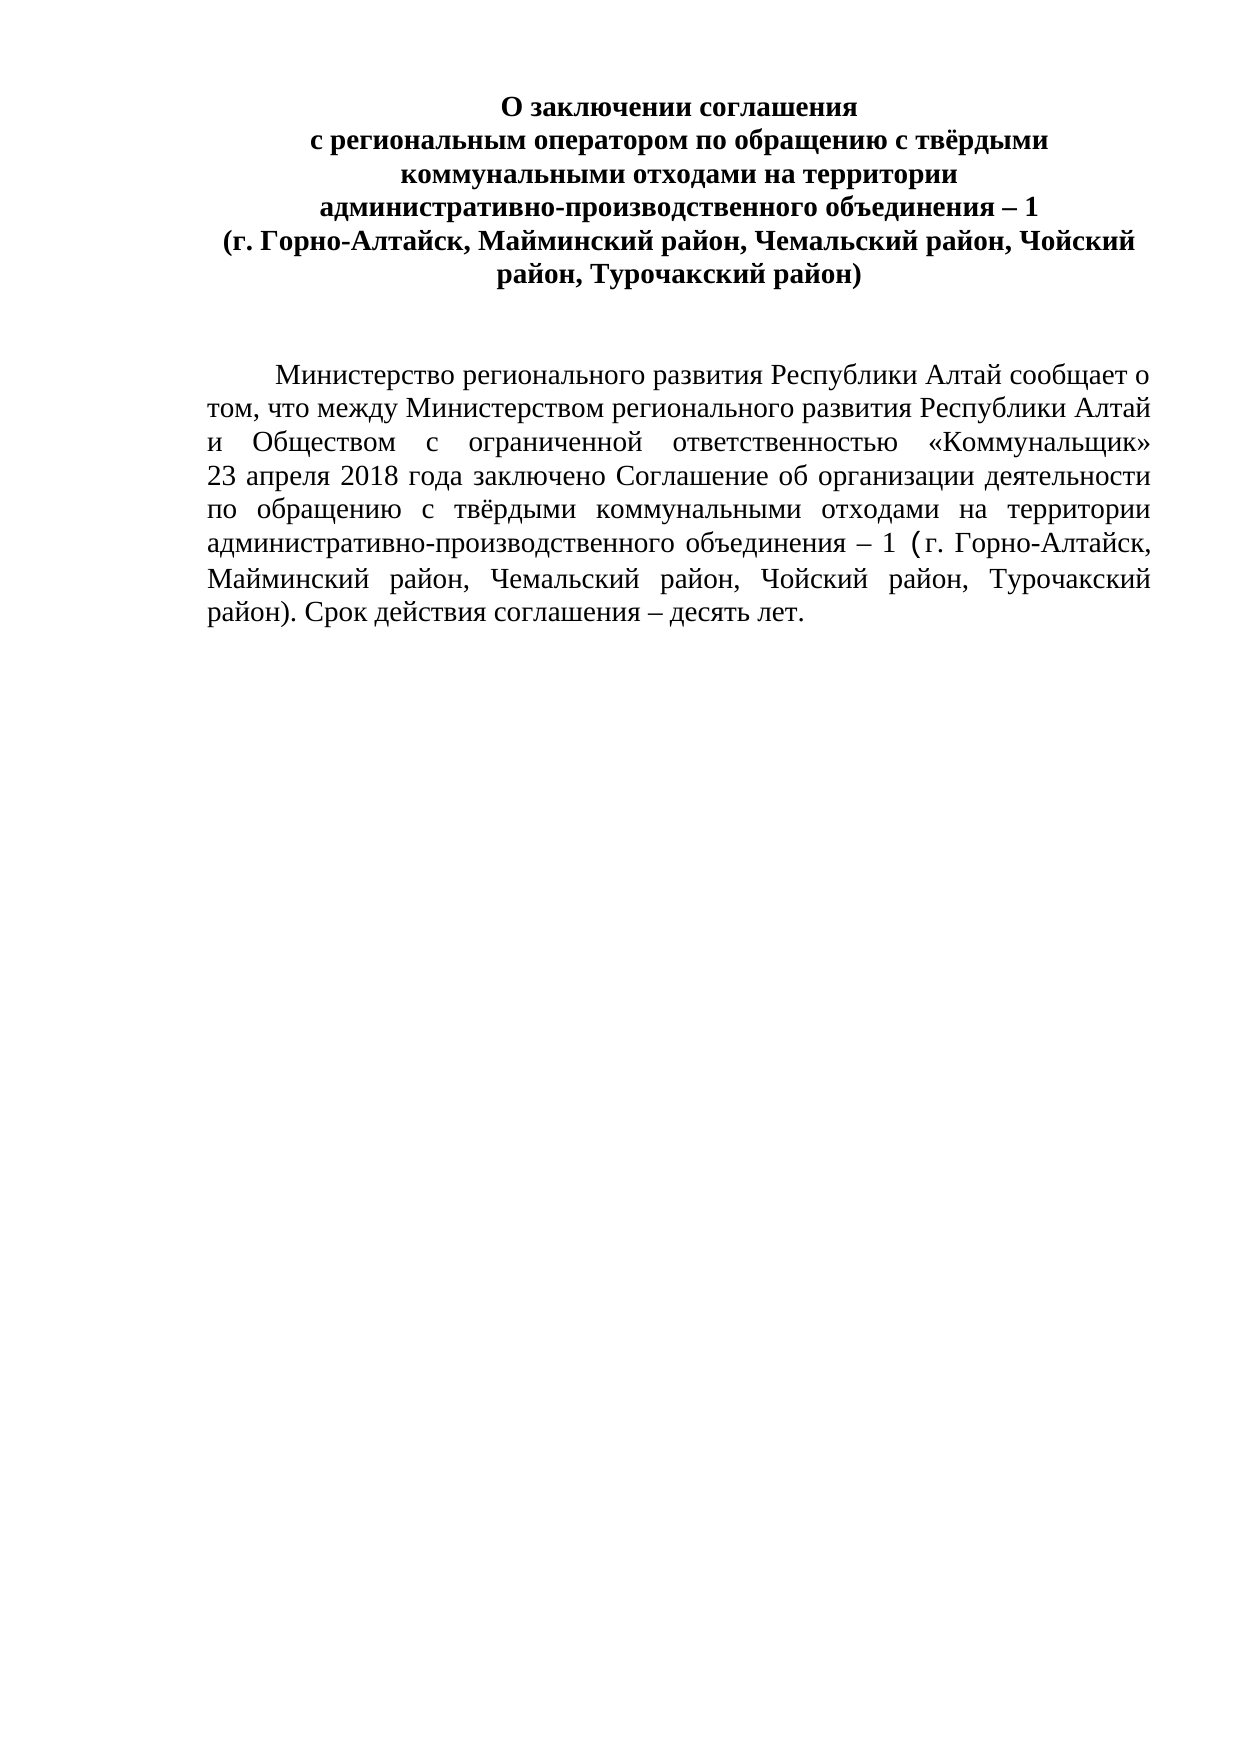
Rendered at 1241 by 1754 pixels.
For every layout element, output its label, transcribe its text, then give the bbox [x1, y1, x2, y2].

text (г. Горно-Алтайск, Майминский район, Чемальский район, Чойский район, Турочакский район) [207, 223, 1152, 290]
text с региональным оператором по обращению с твёрдыми коммунальными отходами на территории [207, 122, 1152, 189]
text административно-производственного объединения – 1 [207, 189, 1152, 223]
text Министерство регионального развития Республики Алтай сообщает о том, что между Министерством регионального развития Республики Алтай и Обществом с ограниченной ответственностью «Коммунальщик» 23 апреля 2018 года заключено Соглашение об организации деятельности по обращению с твёрдыми коммунальными отходами на территории административно-производственного объединения – 1 (г. Горно-Алтайск, Майминский район, Чемальский район, Чойский район, Турочакский район). Срок действия соглашения – десять лет. [207, 357, 1152, 628]
text О заключении соглашения [207, 89, 1152, 122]
